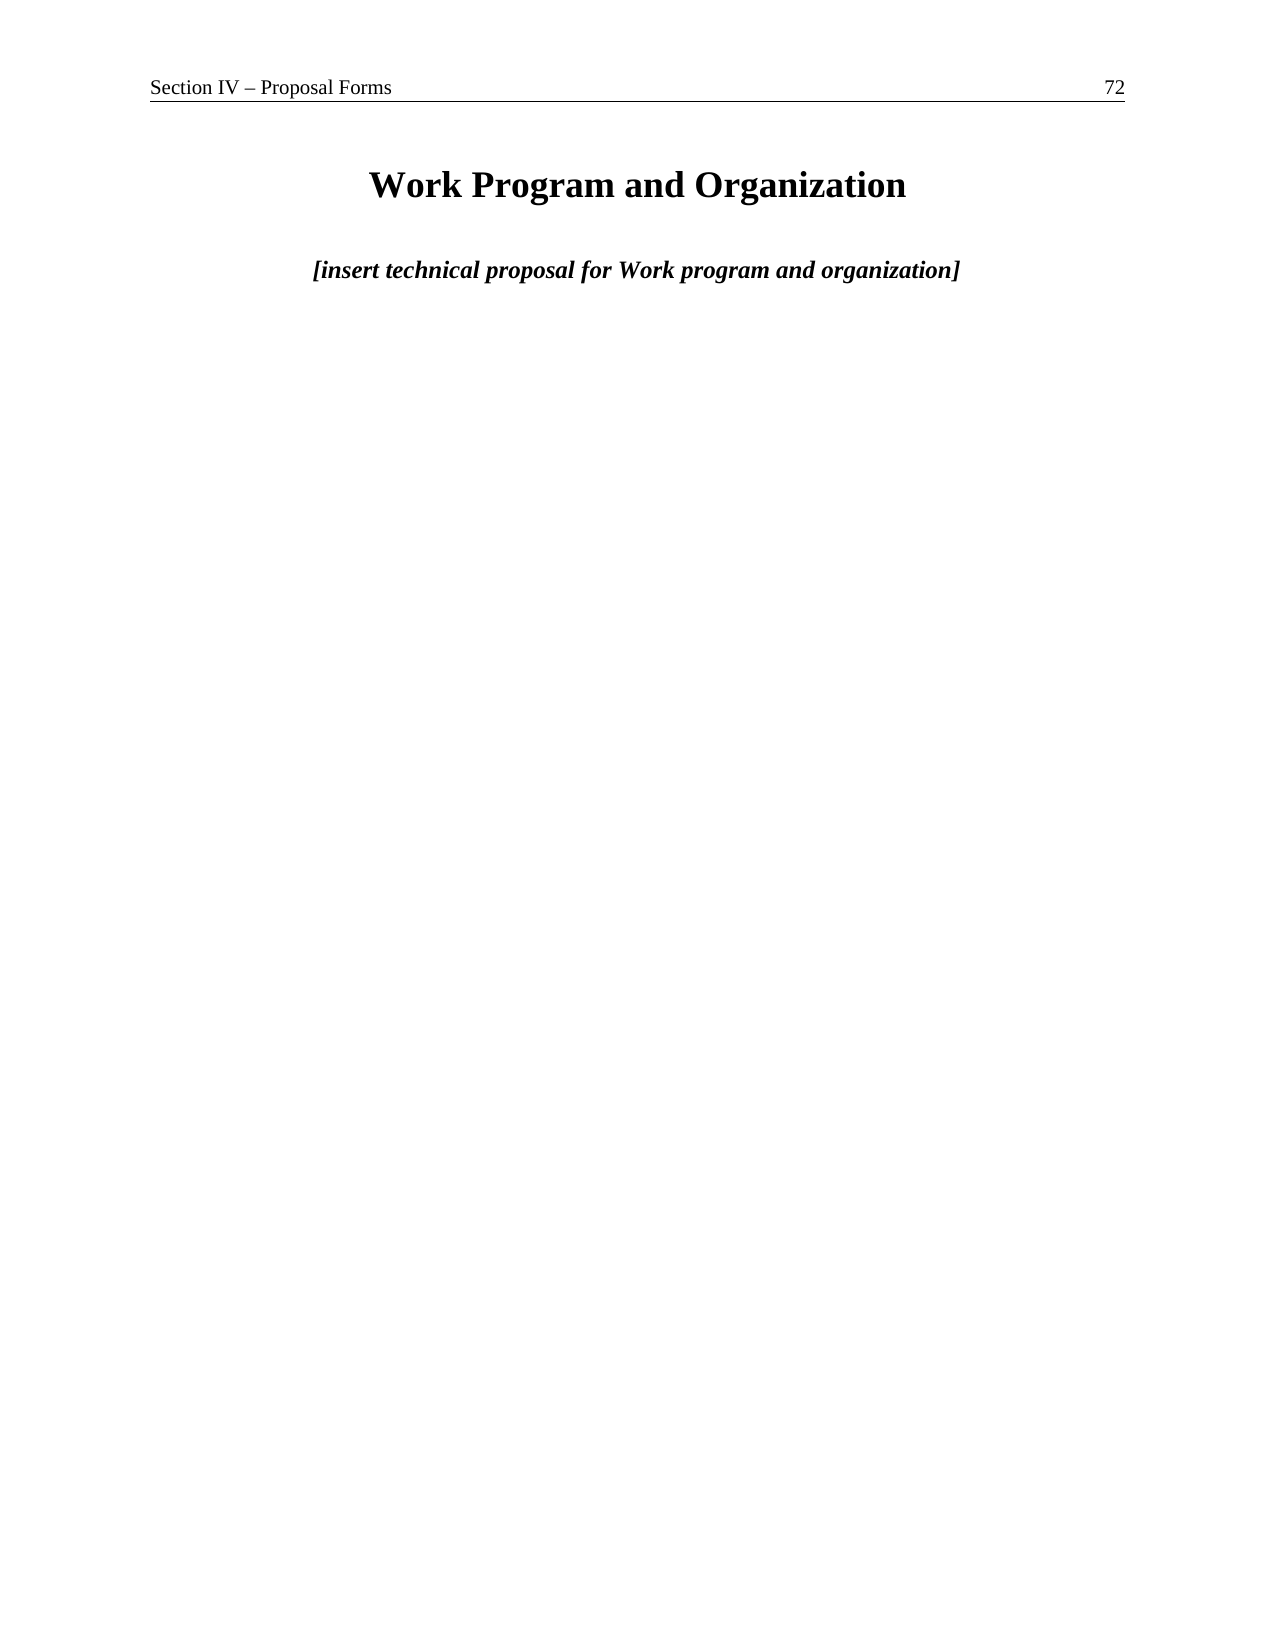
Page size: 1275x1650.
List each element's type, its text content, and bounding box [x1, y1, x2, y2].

text Work Program and Organization [150, 162, 1125, 206]
subtitle [insert technical proposal for Work program and organization] [150, 256, 1125, 284]
